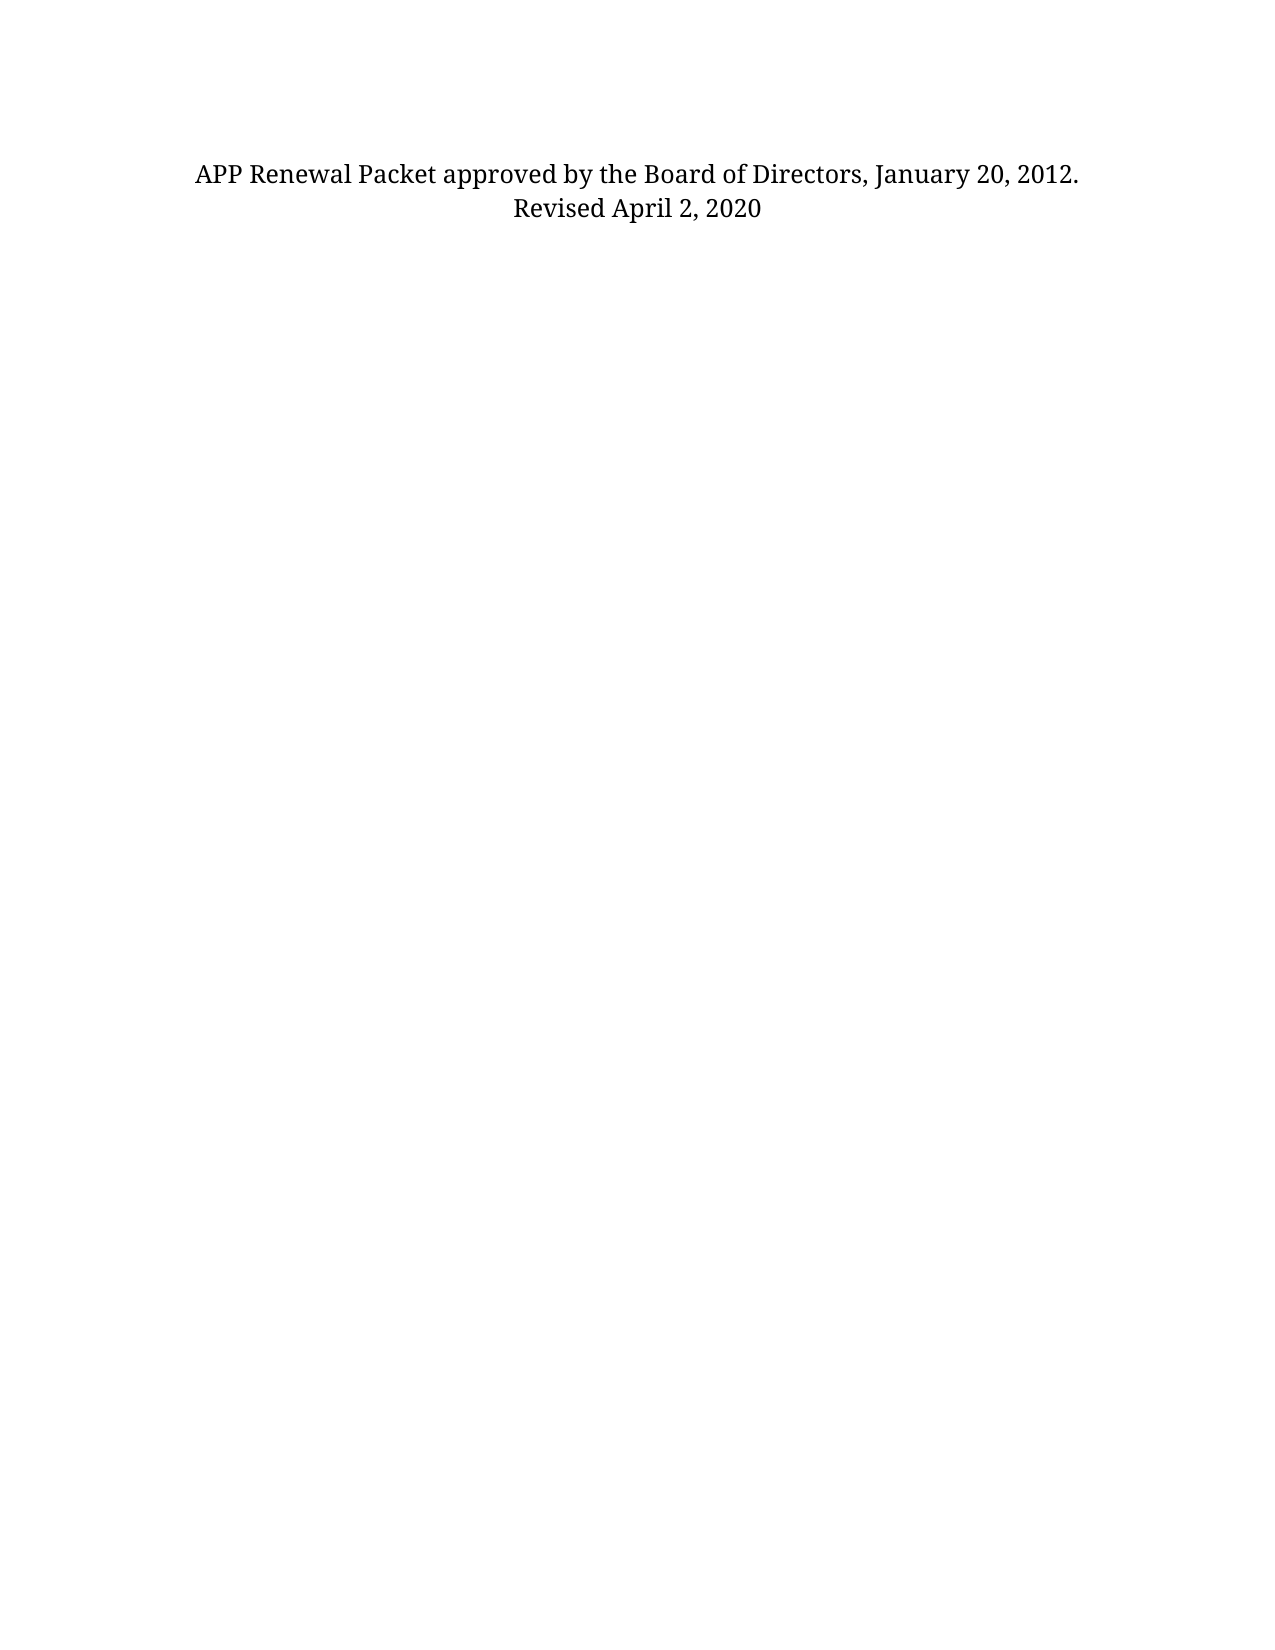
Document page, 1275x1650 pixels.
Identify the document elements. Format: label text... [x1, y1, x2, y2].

text APP Renewal Packet approved by the Board of Directors, January 20, 2012. Revised April 2, 2020 [148, 156, 1126, 224]
